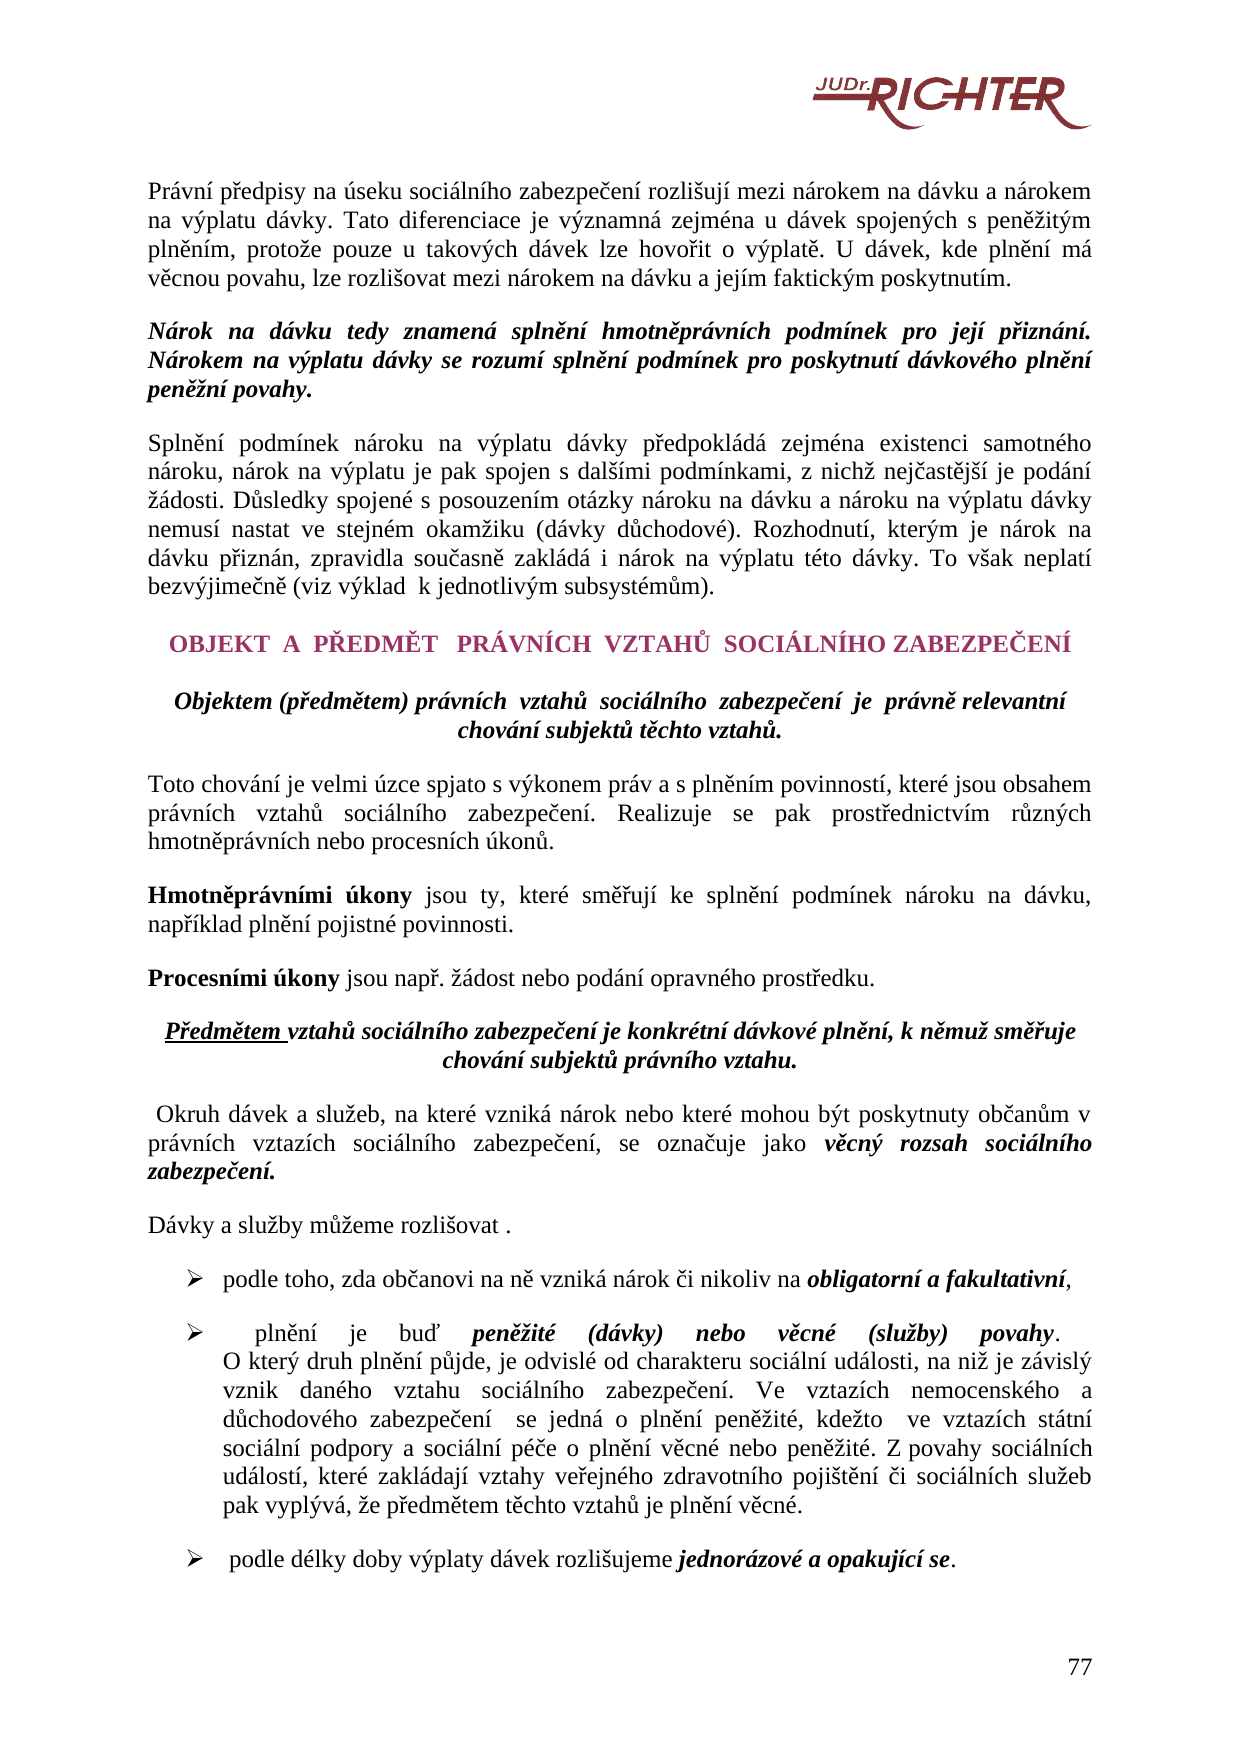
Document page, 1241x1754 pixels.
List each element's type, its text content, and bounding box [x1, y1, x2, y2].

text Okruh dávek a služeb, na které vzniká nárok nebo které mohou být poskytnuty občanům v právních vztazích sociálního zabezpečení, se označuje jako věcný rozsah sociálního zabezpečení. [148, 1099, 1093, 1185]
text Dávky a služby můžeme rozlišovat . [148, 1210, 1093, 1239]
list podle toho, zda občanovi na ně vzniká nárok či nikoliv na obligatorní a fakultativní, [185, 1264, 1093, 1293]
text Objektem (předmětem) právních vztahů sociálního zabezpečení je právně relevantní chování subjektů těchto vztahů. [148, 686, 1093, 744]
text Toto chování je velmi úzce spjato s výkonem práv a s plněním povinností, které jsou obsahem právních vztahů sociálního zabezpečení. Realizuje se pak prostřednictvím různých hmotněprávních nebo procesních úkonů. [148, 769, 1093, 855]
list podle délky doby výplaty dávek rozlišujeme jednorázové a opakující se. [185, 1544, 1093, 1601]
text Předmětem vztahů sociálního zabezpečení je konkrétní dávkové plnění, k němuž směřuje chování subjektů právního vztahu. [148, 1016, 1093, 1074]
text OBJEKT A PŘEDMĚT PRÁVNÍCH VZTAHŮ SOCIÁLNÍHO ZABEZPEČENÍ [148, 629, 1093, 658]
text Hmotněprávními úkony jsou ty, které směřují ke splnění podmínek nároku na dávku, například plnění pojistné povinnosti. [148, 880, 1093, 938]
text Nárok na dávku tedy znamená splnění hmotněprávních podmínek pro její přiznání. Nárokem na výplatu dávky se rozumí splnění podmínek pro poskytnutí dávkového plnění peněžní povahy. [148, 316, 1093, 403]
list plnění je buď peněžité (dávky) nebo věcné (služby) povahy. O který druh plnění půjde, je odvislé od charakteru sociální události, na niž je závislý vznik daného vztahu sociálního zabezpečení. Ve vztazích nemocenského a důchodového zabezpečení se jedná o plnění peněžité, kdežto ve vztazích státní sociální podpory a sociální péče o plnění věcné nebo peněžité. Z povahy sociálních událostí, které zakládají vztahy veřejného zdravotního pojištění či sociálních služeb pak vyplývá, že předmětem těchto vztahů je plnění věcné. [185, 1318, 1093, 1519]
picture [812, 73, 1093, 130]
text Splnění podmínek nároku na výplatu dávky předpokládá zejména existenci samotného nároku, nárok na výplatu je pak spojen s dalšími podmínkami, z nichž nejčastější je podání žádosti. Důsledky spojené s posouzením otázky nároku na dávku a nároku na výplatu dávky nemusí nastat ve stejném okamžiku (dávky důchodové). Rozhodnutí, kterým je nárok na dávku přiznán, zpravidla současně zakládá i nárok na výplatu této dávky. To však neplatí bezvýjimečně (viz výklad k jednotlivým subsystémům). [148, 428, 1093, 600]
text Právní předpisy na úseku sociálního zabezpečení rozlišují mezi nárokem na dávku a nárokem na výplatu dávky. Tato diferenciace je významná zejména u dávek spojených s peněžitým plněním, protože pouze u takových dávek lze hovořit o výplatě. U dávek, kde plnění má věcnou povahu, lze rozlišovat mezi nárokem na dávku a jejím faktickým poskytnutím. [148, 176, 1093, 291]
text Procesními úkony jsou např. žádost nebo podání opravného prostředku. [148, 963, 1093, 991]
